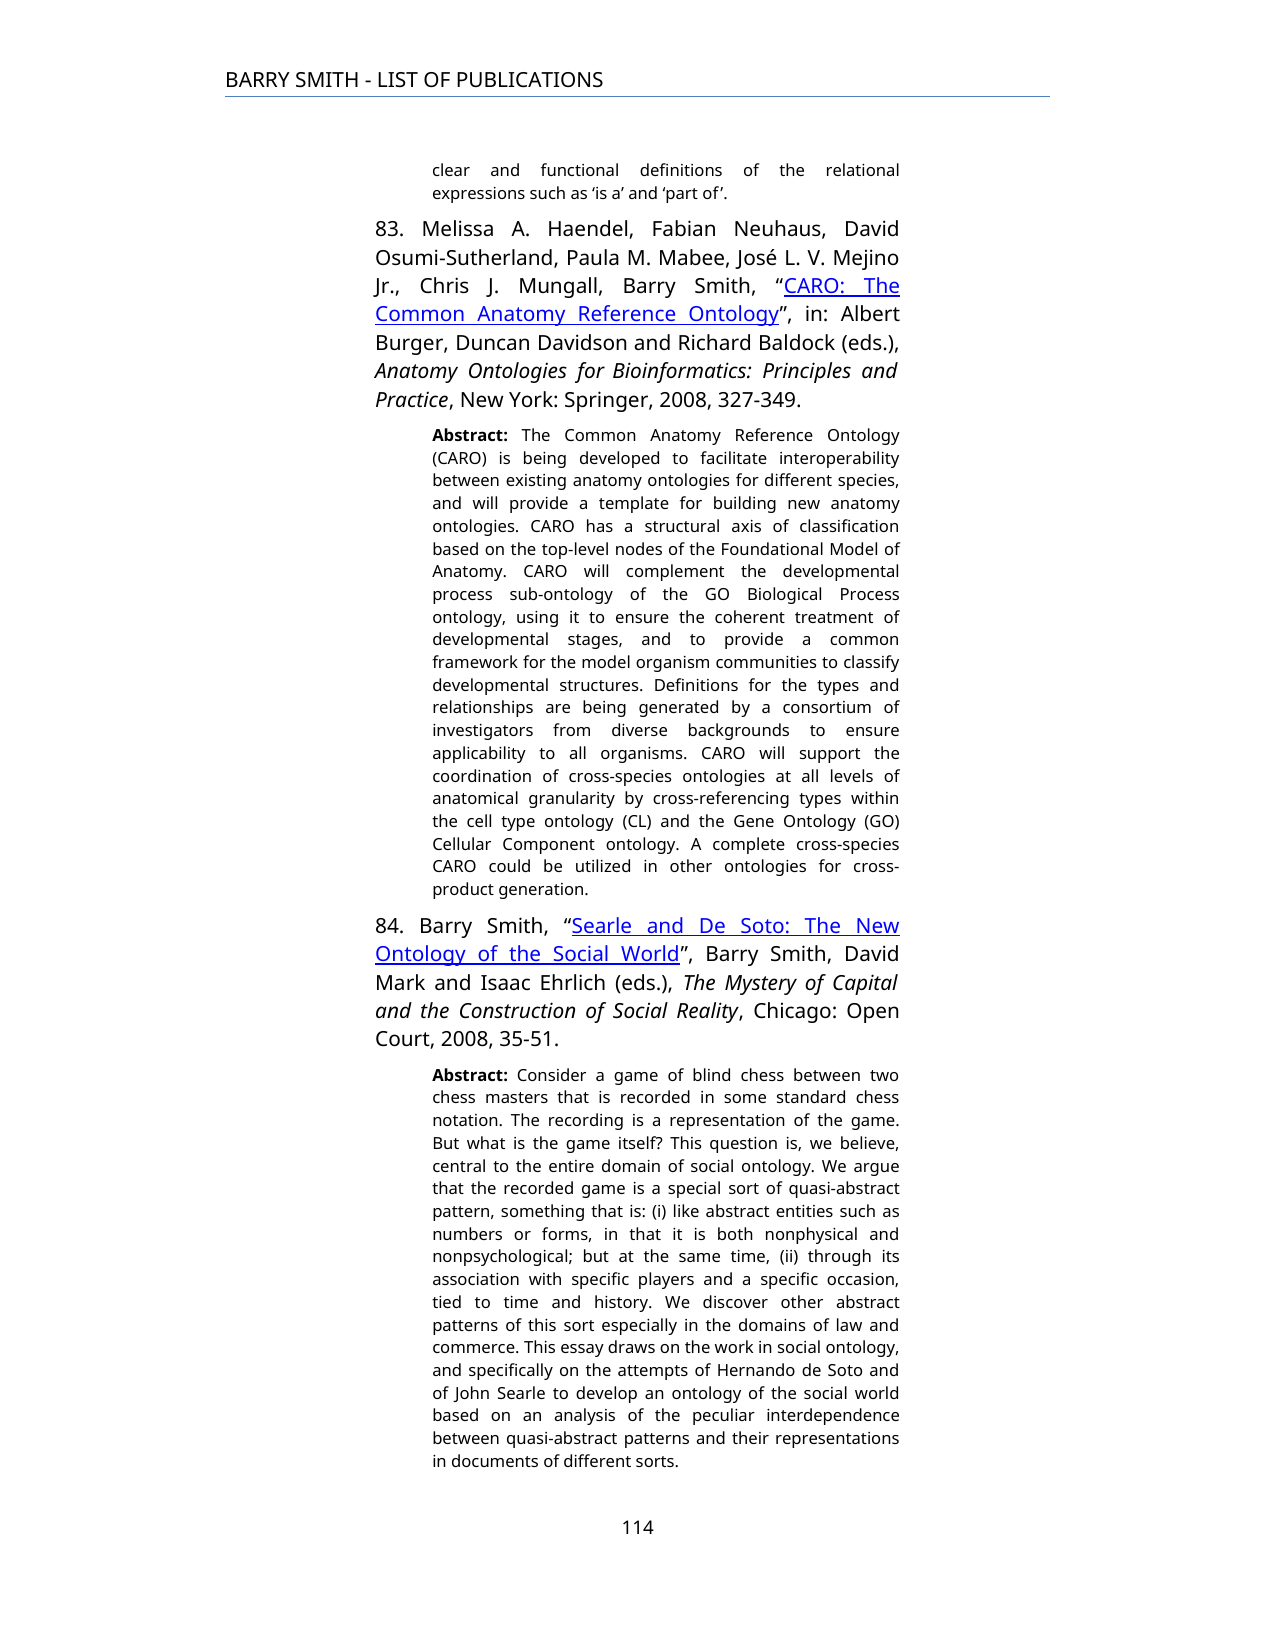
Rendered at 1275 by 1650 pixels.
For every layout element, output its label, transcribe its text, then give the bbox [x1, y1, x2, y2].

text 83. Melissa A. Haendel, Fabian Neuhaus, David Osumi-Sutherland, Paula M. Mabee, José L. V. Mejino Jr., Chris J. Mungall, Barry Smith, “CARO: The Common Anatomy Reference Ontology”, in: Albert Burger, Duncan Davidson and Richard Baldock (eds.), Anatomy Ontologies for Bioinformatics: Principles and Practice, New York: Springer, 2008, 327-349. [375, 214, 900, 413]
text 84. Barry Smith, “Searle and De Soto: The New Ontology of the Social World”, Barry Smith, David Mark and Isaac Ehrlich (eds.), The Mystery of Capital and the Construction of Social Reality, Chicago: Open Court, 2008, 35-51. [375, 911, 900, 1053]
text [432, 158, 900, 204]
text Abstract: Consider a game of blind chess between two chess masters that is recorded in some standard chess notation. The recording is a representation of the game. But what is the game itself? This question is, we believe, central to the entire domain of social ontology. We argue that the recorded game is a special sort of quasi-abstract pattern, something that is: (i) like abstract entities such as numbers or forms, in that it is both nonphysical and nonpsychological; but at the same time, (ii) through its association with specific players and a specific occasion, tied to time and history. We discover other abstract patterns of this sort especially in the domains of law and commerce. This essay draws on the work in social ontology, and specifically on the attempts of Hernando de Soto and of John Searle to develop an ontology of the social world based on an analysis of the peculiar interdependence between quasi-abstract patterns and their representations in documents of different sorts. [432, 1063, 900, 1472]
text Abstract: The Common Anatomy Reference Ontology (CARO) is being developed to facilitate interoperability between existing anatomy ontologies for different species, and will provide a template for building new anatomy ontologies. CARO has a structural axis of classification based on the top-level nodes of the Foundational Model of Anatomy. CARO will complement the developmental process sub-ontology of the GO Biological Process ontology, using it to ensure the coherent treatment of developmental stages, and to provide a common framework for the model organism communities to classify developmental structures. Definitions for the types and relationships are being generated by a consortium of investigators from diverse backgrounds to ensure applicability to all organisms. CARO will support the coordination of cross-species ontologies at all levels of anatomical granularity by cross-referencing types within the cell type ontology (CL) and the Gene Ontology (GO) Cellular Component ontology. A complete cross-species CARO could be utilized in other ontologies for cross-product generation. [432, 424, 900, 901]
